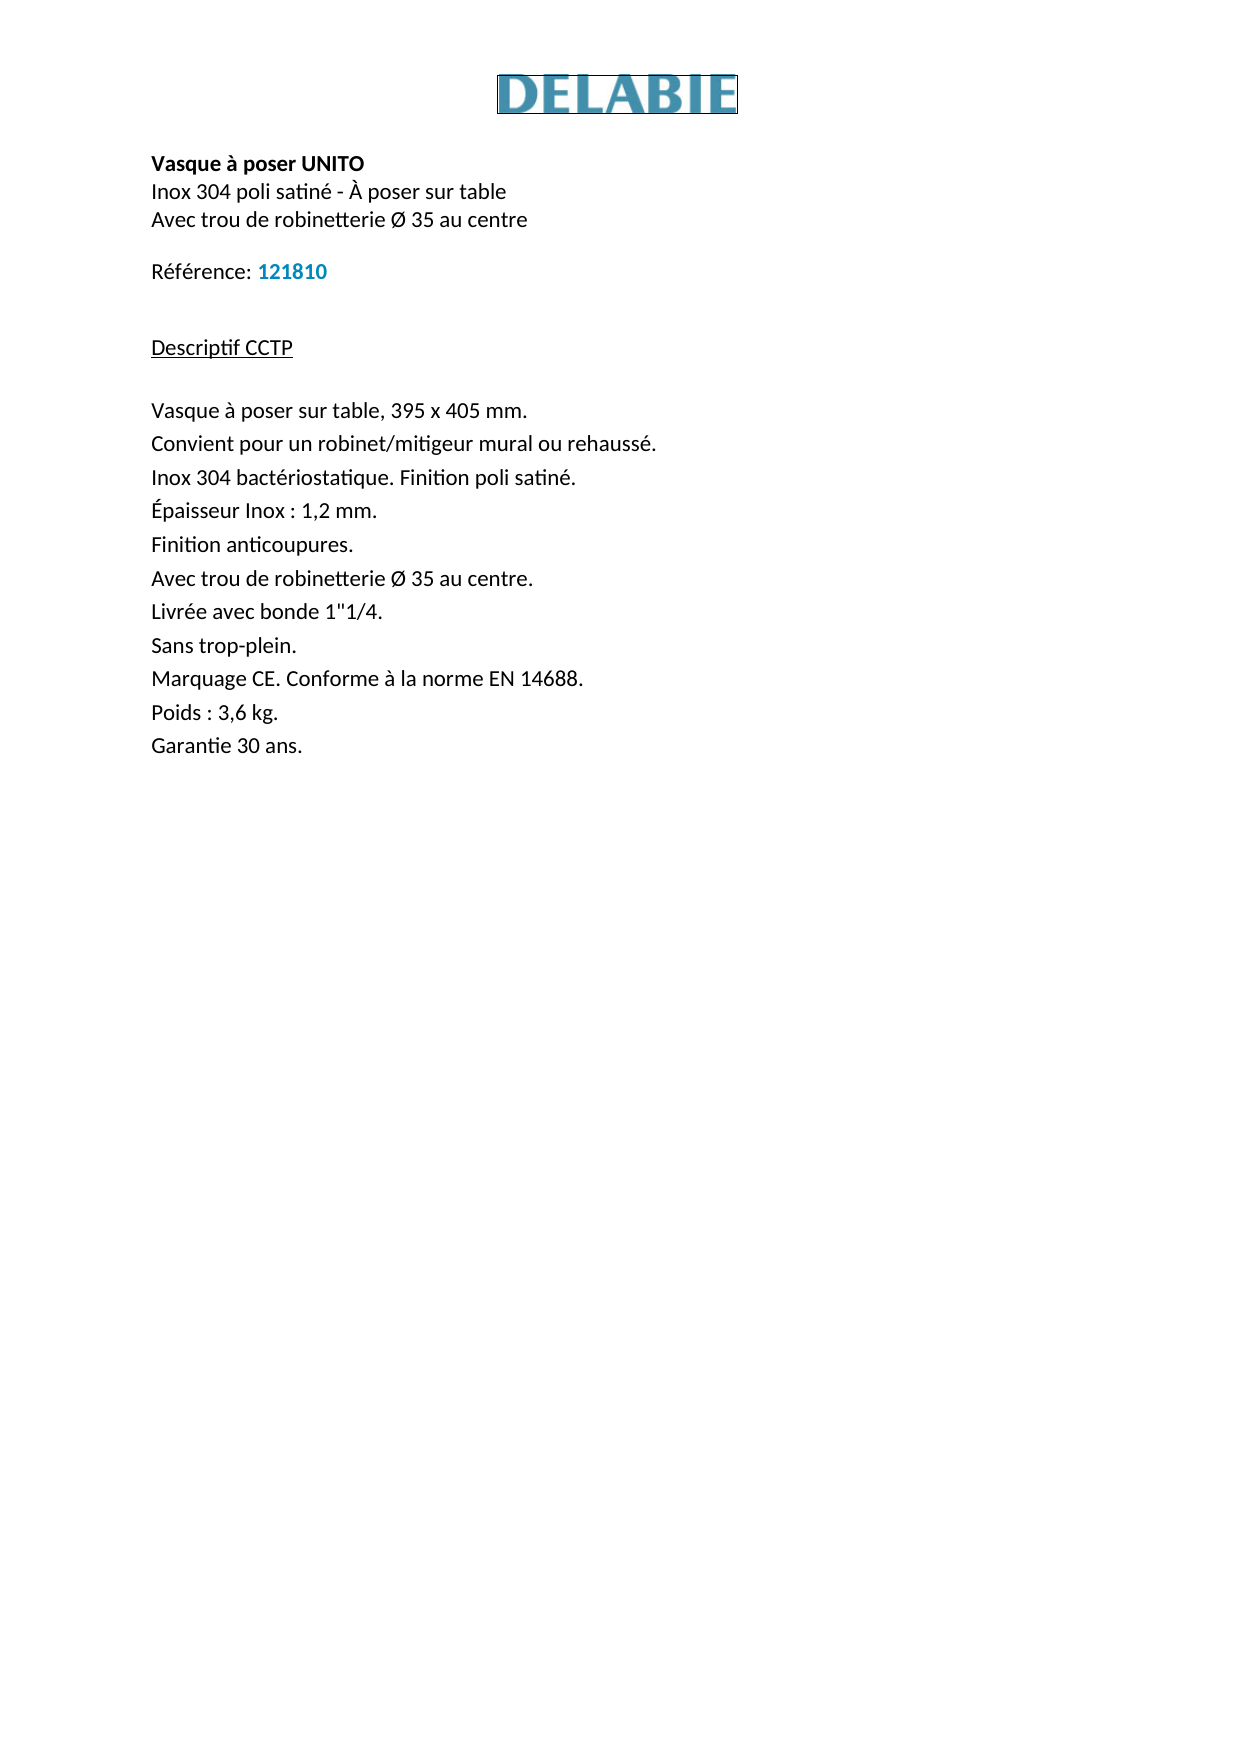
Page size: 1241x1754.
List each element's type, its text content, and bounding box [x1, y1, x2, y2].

picture [498, 76, 737, 113]
text Vasque à poser UNITO [151, 149, 1084, 177]
text Marquage CE. Conforme à la norme EN 14688. [151, 664, 1084, 692]
text Vasque à poser sur table, 395 x 405 mm. [151, 396, 1084, 424]
text Inox 304 poli satiné - À poser sur table [151, 177, 1084, 205]
text Épaisseur Inox : 1,2 mm. [151, 497, 1084, 525]
text Livrée avec bonde 1"1/4. [151, 597, 1084, 625]
text Sans trop-plein. [151, 631, 1084, 659]
text Finition anticoupures. [151, 530, 1084, 558]
text Référence: 121810 [151, 257, 1084, 285]
text Avec trou de robinetterie Ø 35 au centre. [151, 564, 1084, 592]
text Descriptif CCTP [151, 333, 1084, 361]
text Inox 304 bactériostatique. Finition poli satiné. [151, 463, 1084, 491]
text Avec trou de robinetterie Ø 35 au centre [151, 205, 1084, 233]
text Poids : 3,6 kg. [151, 698, 1084, 726]
text Convient pour un robinet/mitigeur mural ou rehaussé. [151, 429, 1084, 458]
text Garantie 30 ans. [151, 731, 1084, 759]
